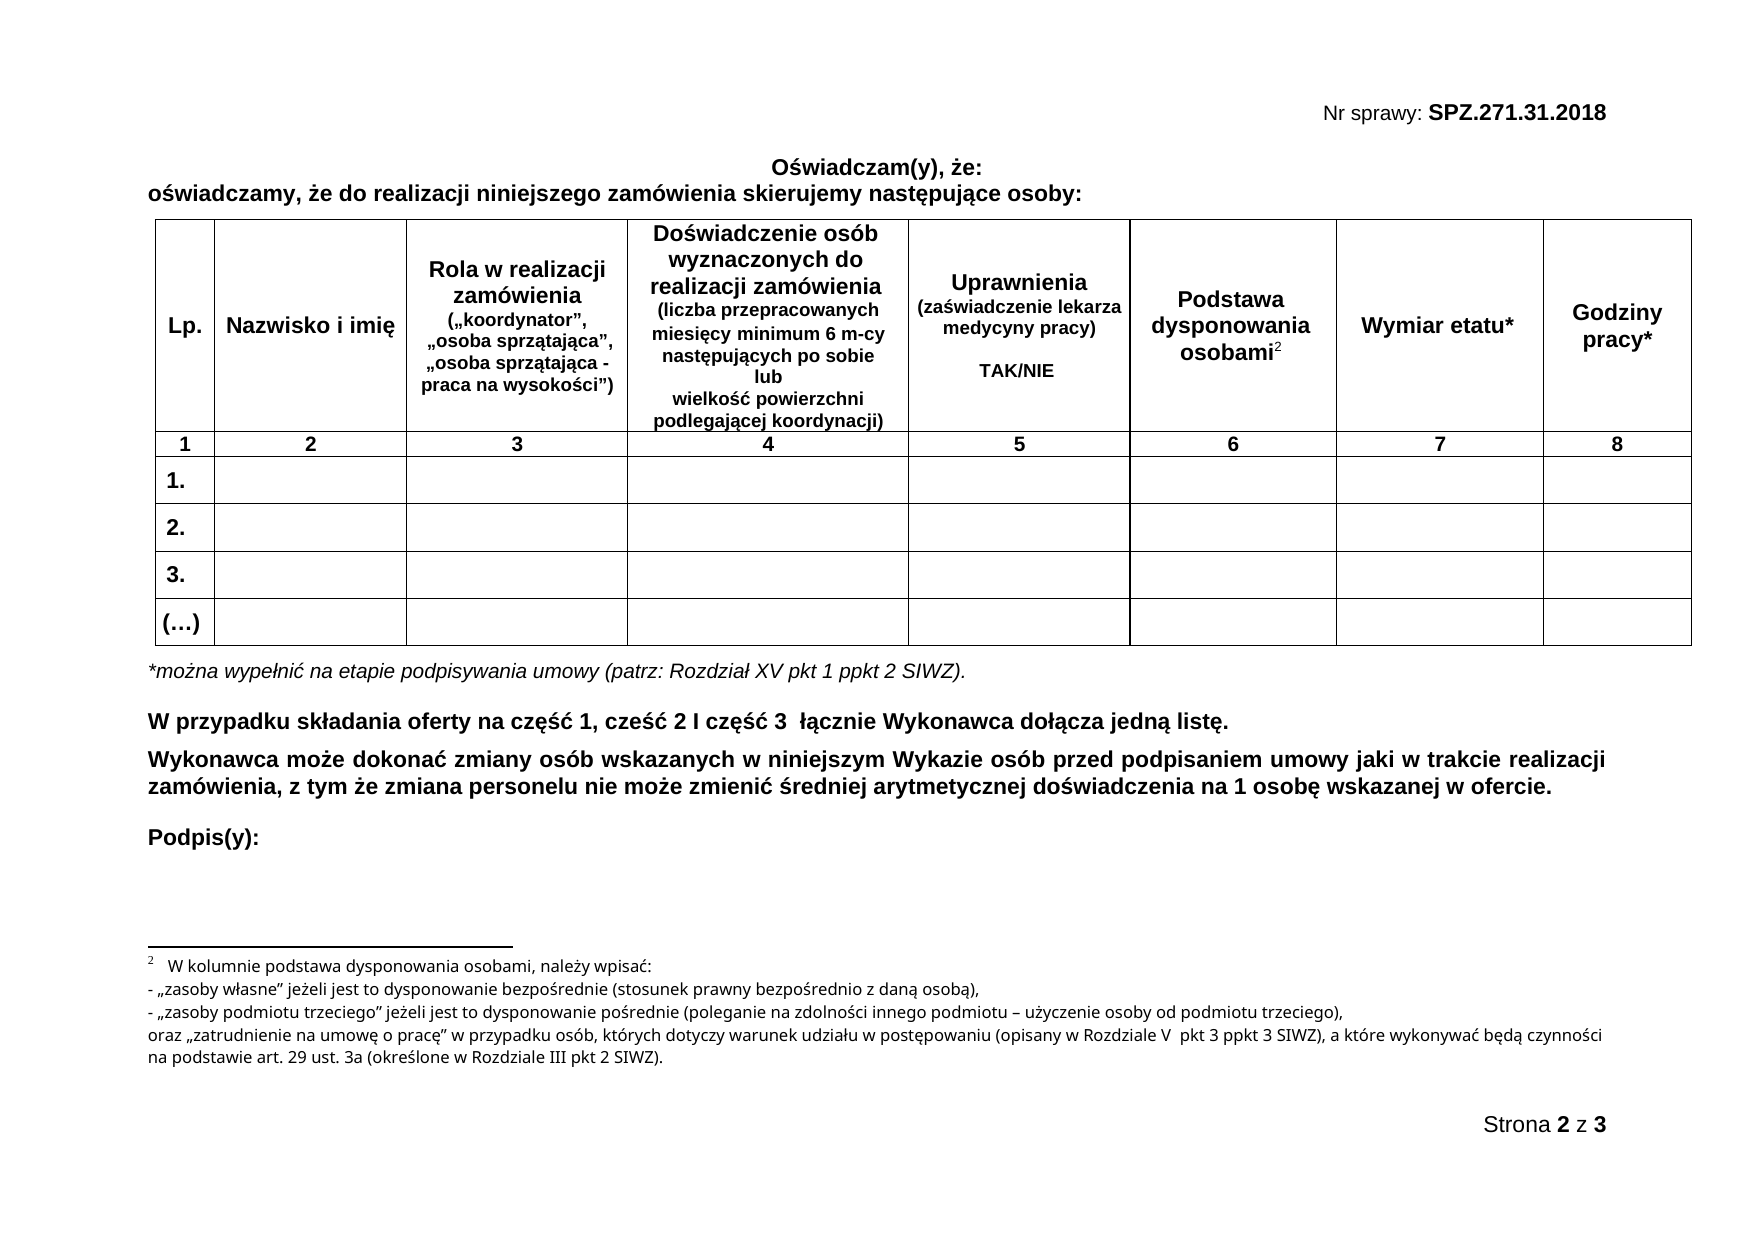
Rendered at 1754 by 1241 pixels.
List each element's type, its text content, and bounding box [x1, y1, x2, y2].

table_cell [215, 552, 406, 598]
table_cell [407, 504, 627, 551]
table_cell [1337, 457, 1543, 503]
text Podpis(y): [148, 824, 1606, 851]
list Oświadczam(y), że: [148, 154, 1606, 180]
table_header Godziny pracy* [1544, 220, 1691, 431]
table_cell [909, 599, 1129, 645]
table_cell [909, 504, 1129, 551]
table_cell [407, 552, 627, 598]
table_cell [215, 599, 406, 645]
table_cell 4 [628, 432, 908, 456]
table_header Rola w realizacji zamówienia („koordynator”, „osoba sprzątająca”, „osoba sprzątająca - praca na wysokości”) [407, 220, 627, 431]
table_cell [156, 457, 214, 503]
table_header Wymiar etatu* [1337, 220, 1543, 431]
table_cell [628, 504, 908, 551]
table_header Lp. [156, 220, 214, 431]
table_cell 2 [215, 432, 406, 456]
text Wykonawca może dokonać zmiany osób wskazanych w niniejszym Wykazie osób przed podpisaniem umowy jaki w trakcie realizacji zamówienia, z tym że zmiana personelu nie może zmienić średniej arytmetycznej doświadczenia na 1 osobę wskazanej w ofercie. [148, 746, 1606, 799]
table_cell 5 [909, 432, 1129, 456]
table_header Nazwisko i imię [215, 220, 406, 431]
table_cell [1544, 504, 1691, 551]
table_cell [407, 599, 627, 645]
text W przypadku składania oferty na część 1, cześć 2 I część 3 łącznie Wykonawca dołącza jedną listę. [148, 708, 1606, 734]
table_cell [1544, 457, 1691, 503]
table_cell [407, 457, 627, 503]
table_cell [628, 599, 908, 645]
table_cell 1 [156, 432, 214, 456]
table_cell 8 [1544, 432, 1691, 456]
table_header Podstawa dysponowania osobami [1131, 220, 1336, 431]
table_cell [1544, 552, 1691, 598]
table_cell [1131, 504, 1336, 551]
table_cell (…) [156, 599, 214, 645]
table_cell 3 [407, 432, 627, 456]
table_cell [215, 504, 406, 551]
table_header Uprawnienia (zaświadczenie lekarza medycyny pracy) TAK/NIE [909, 220, 1129, 431]
table_cell [1131, 552, 1336, 598]
table_cell [1131, 457, 1336, 503]
table_cell [628, 552, 908, 598]
table_cell [909, 457, 1129, 503]
table_cell [628, 457, 908, 503]
table_cell [909, 552, 1129, 598]
table_cell [215, 457, 406, 503]
table_cell [1544, 599, 1691, 645]
table_cell 7 [1337, 432, 1543, 456]
text *można wypełnić na etapie podpisywania umowy (patrz: Rozdział XV pkt 1 ppkt 2 SIWZ). [148, 659, 1606, 683]
table_cell 6 [1131, 432, 1336, 456]
table_cell [156, 552, 214, 598]
table_cell [1337, 599, 1543, 645]
text oświadczamy, że do realizacji niniejszego zamówienia skierujemy następujące osoby: [148, 180, 1606, 207]
table_cell [1131, 599, 1336, 645]
table_header Doświadczenie osób wyznaczonych do realizacji zamówienia (liczba przepracowanych miesięcy minimum 6 m-cy następujących po sobie lub wielkość powierzchni podlegającej koordynacji) [628, 220, 908, 431]
table_cell [156, 504, 214, 551]
table_cell [1337, 552, 1543, 598]
table_cell [1337, 504, 1543, 551]
